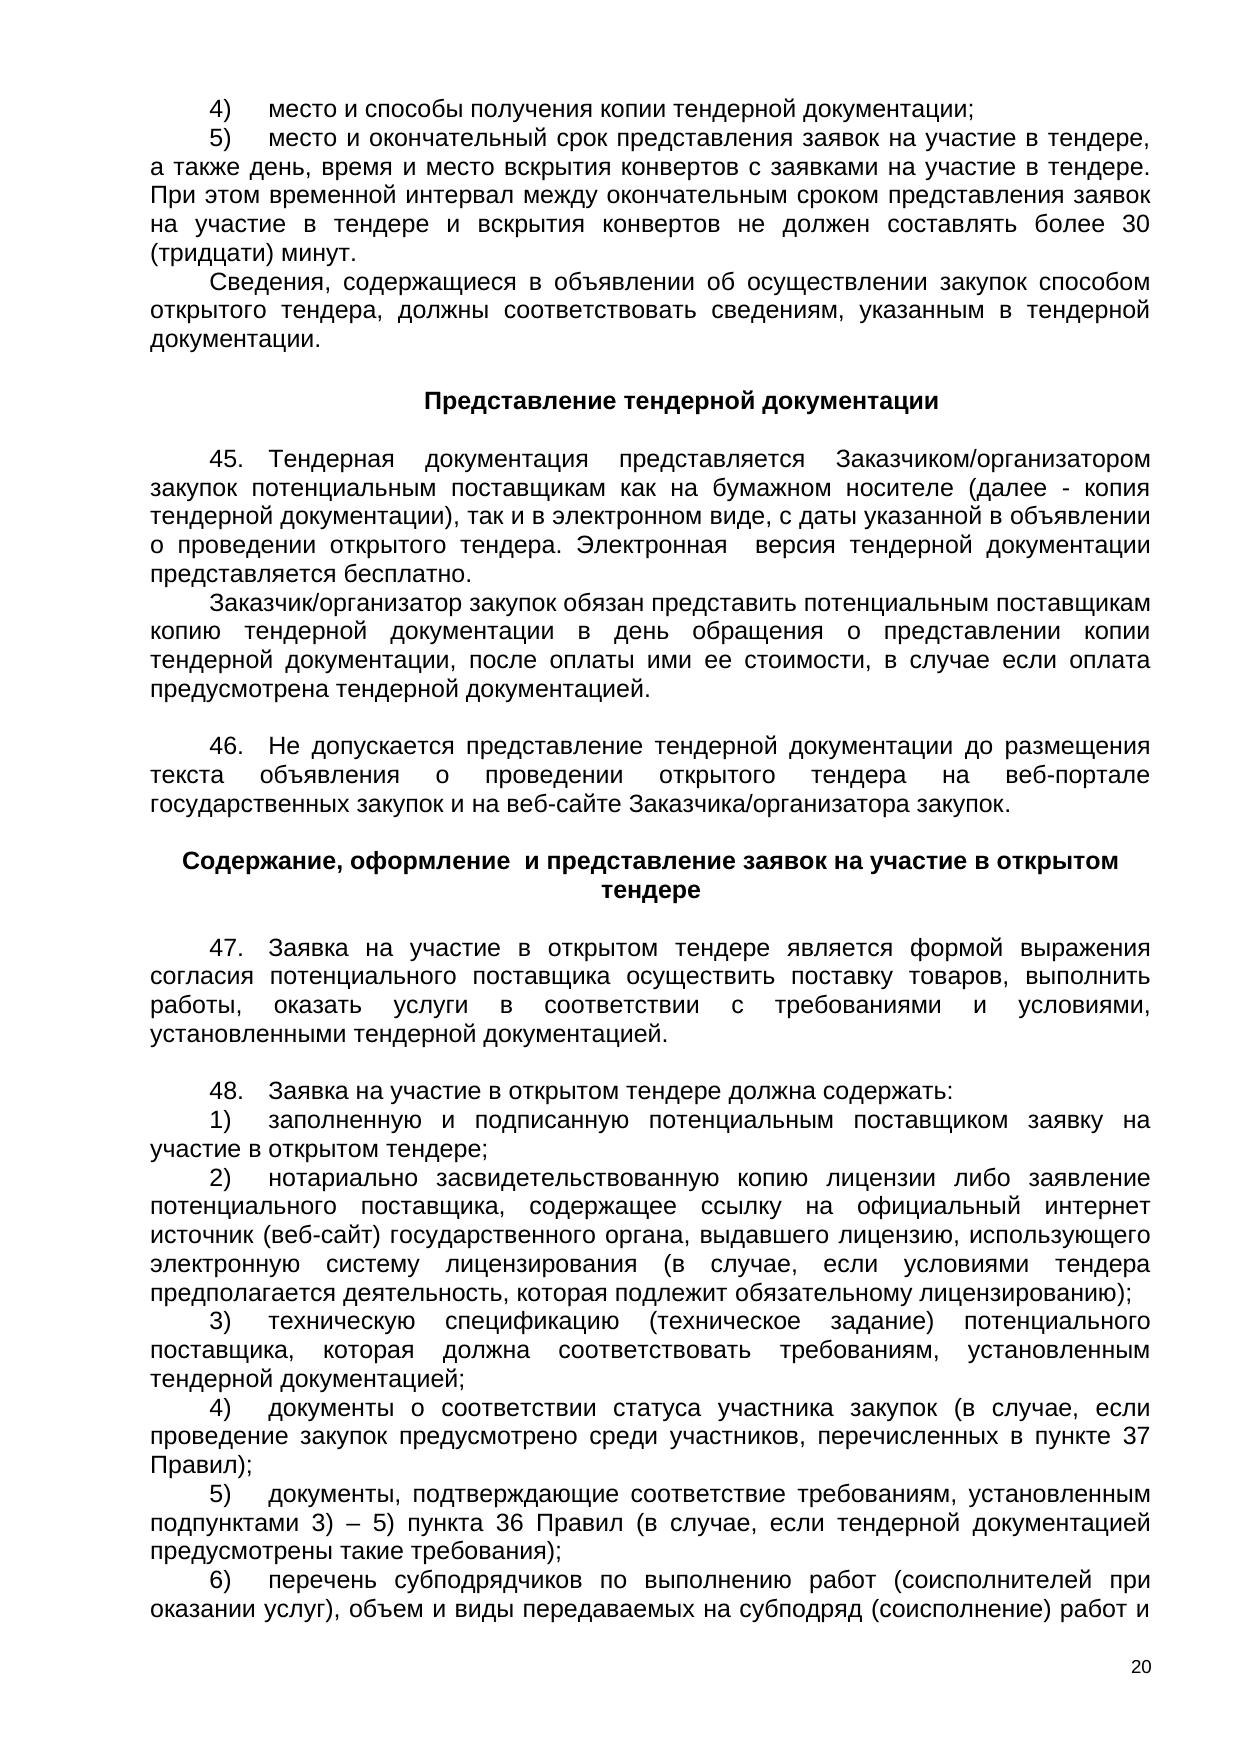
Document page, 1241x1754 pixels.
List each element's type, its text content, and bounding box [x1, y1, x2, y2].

text Не допускается представление тендерной документации до размещения текста объявления о проведении открытого тендера на веб-портале государственных закупок и на веб-сайте Заказчика/организатора закупок. [150, 731, 1152, 817]
list Представление тендерной документации [424, 386, 1152, 415]
list документы, подтверждающие соответствие требованиям, установленным подпунктами 3) – 5) пункта 36 Правил (в случае, если тендерной документацией предусмотрены такие требования); [150, 1479, 1152, 1565]
text Сведения, содержащиеся в объявлении об осуществлении закупок способом открытого тендера, должны соответствовать сведениям, указанным в тендерной документации. [150, 266, 1152, 353]
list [150, 1565, 1152, 1622]
list техническую спецификацию (техническое задание) потенциального поставщика, которая должна соответствовать требованиям, установленным тендерной документацией; [150, 1306, 1152, 1392]
list место и окончательный срок представления заявок на участие в тендере, а также день, время и место вскрытия конвертов с заявками на участие в тендере. При этом временной интервал между окончательным сроком представления заявок на участие в тендере и вскрытия конвертов не должен составлять более 30 (тридцати) минут. [150, 123, 1152, 266]
text Заявка на участие в открытом тендере должна содержать: [150, 1076, 1152, 1105]
list заполненную и подписанную потенциальным поставщиком заявку на участие в открытом тендере; [150, 1105, 1152, 1162]
list Заказчик/организатор закупок обязан представить потенциальным поставщикам копию тендерной документации в день обращения о представлении копии тендерной документации, после оплаты ими ее стоимости, в случае если оплата предусмотрена тендерной документацией. [150, 587, 1152, 702]
list Содержание, оформление и представление заявок на участие в открытом тендере [150, 846, 1152, 904]
list место и способы получения копии тендерной документации; [150, 94, 1152, 123]
text Заявка на участие в открытом тендере является формой выражения согласия потенциального поставщика осуществить поставку товаров, выполнить работы, оказать услуги в соответствии с требованиями и условиями, установленными тендерной документацией. [150, 932, 1152, 1047]
text Тендерная документация представляется Заказчиком/организатором закупок потенциальным поставщикам как на бумажном носителе (далее - копия тендерной документации), так и в электронном виде, с даты указанной в объявлении о проведении открытого тендера. Электронная версия тендерной документации представляется бесплатно. [150, 444, 1152, 587]
list документы о соответствии статуса участника закупок (в случае, если проведение закупок предусмотрено среди участников, перечисленных в пункте 37 Правил); [150, 1392, 1152, 1479]
list нотариально засвидетельствованную копию лицензии либо заявление потенциального поставщика, содержащее ссылку на официальный интернет источник (веб-сайт) государственного органа, выдавшего лицензию, использующего электронную систему лицензирования (в случае, если условиями тендера предполагается деятельность, которая подлежит обязательному лицензированию); [150, 1162, 1152, 1306]
